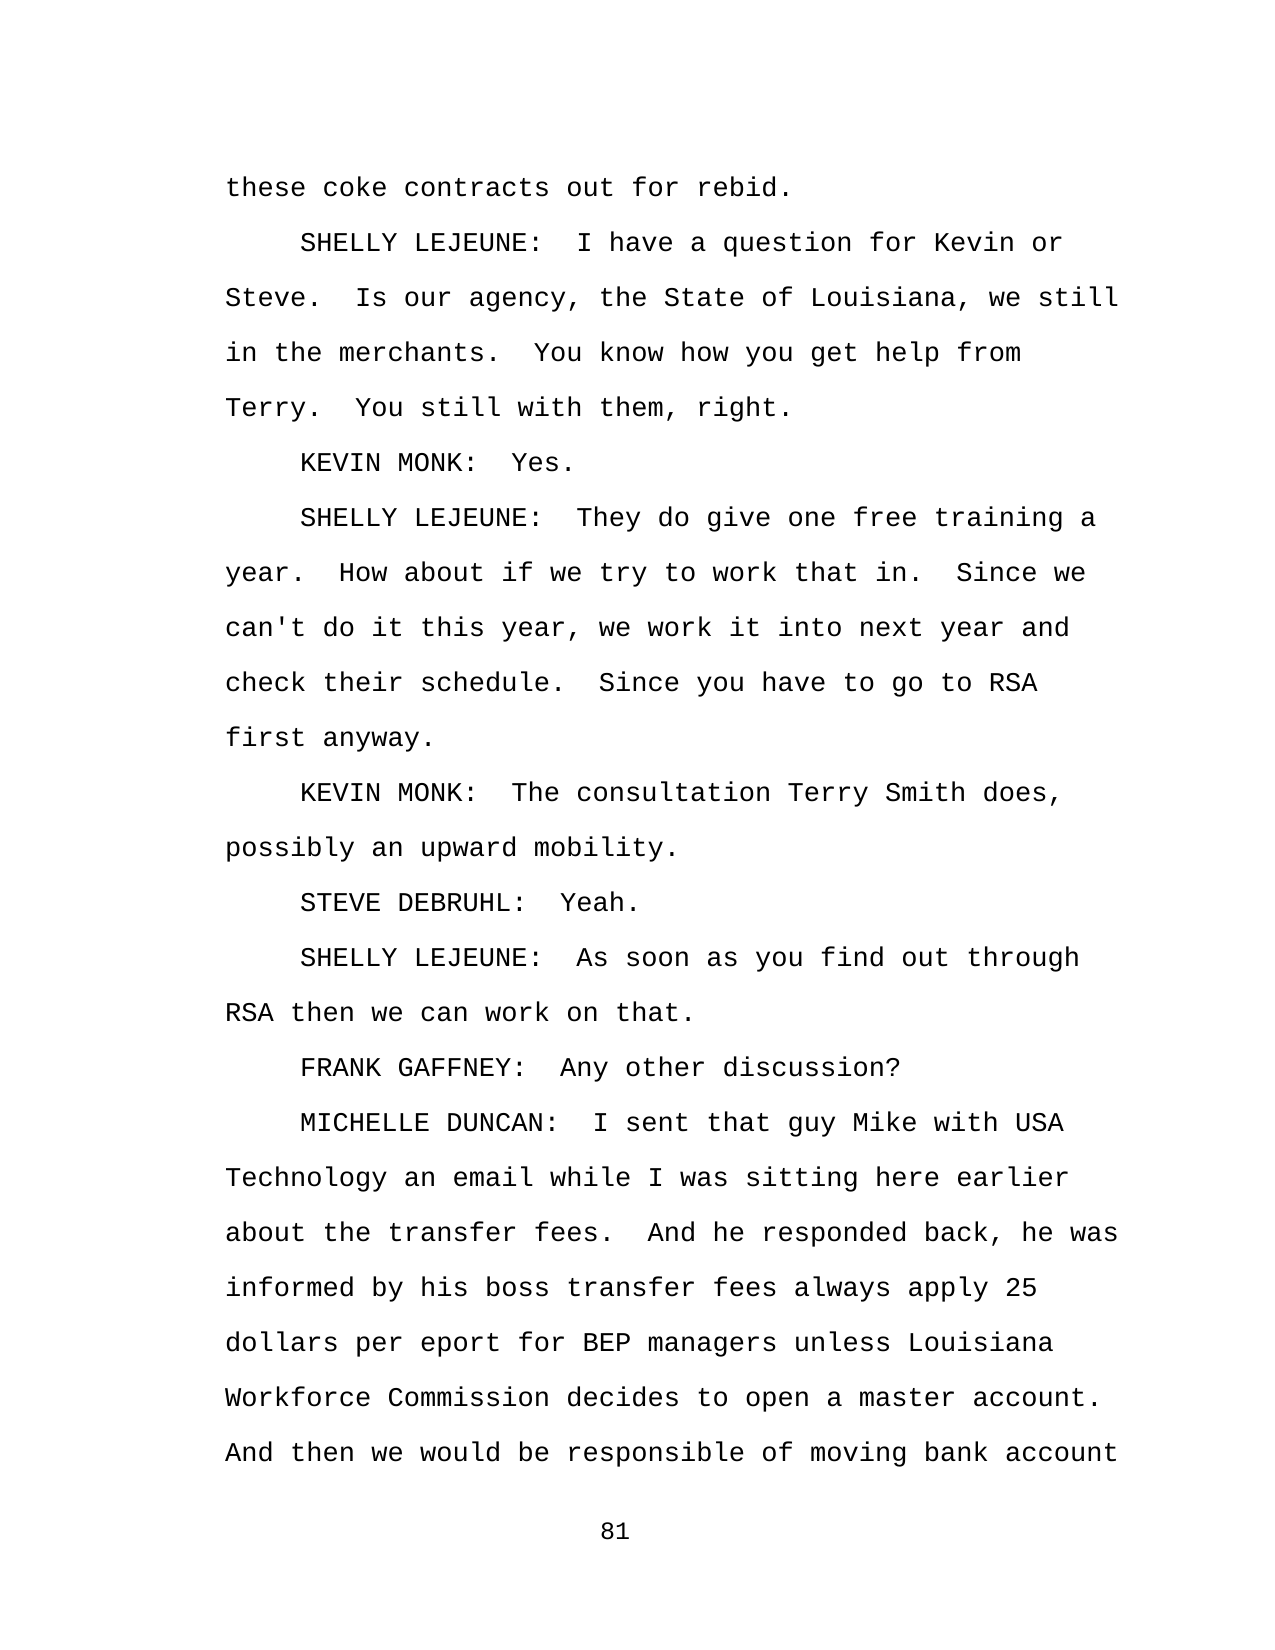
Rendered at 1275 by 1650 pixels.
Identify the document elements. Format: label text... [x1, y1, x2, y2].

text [225, 1085, 1125, 1470]
text KEVIN MONK: Yes. [225, 425, 1125, 480]
text SHELLY LEJEUNE: I have a question for Kevin or Steve. Is our agency, the State of Louisiana, we still in the merchants. You know how you get help from Terry. You still with them, right. [225, 205, 1125, 425]
text STEVE DEBRUHL: Yeah. [225, 865, 1125, 920]
text SHELLY LEJEUNE: As soon as you find out through RSA then we can work on that. [225, 920, 1125, 1030]
text SHELLY LEJEUNE: They do give one free training a year. How about if we try to work that in. Since we can't do it this year, we work it into next year and check their schedule. Since you have to go to RSA first anyway. [225, 480, 1125, 755]
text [225, 150, 1125, 205]
text FRANK GAFFNEY: Any other discussion? [225, 1030, 1125, 1085]
text KEVIN MONK: The consultation Terry Smith does, possibly an upward mobility. [225, 755, 1125, 865]
